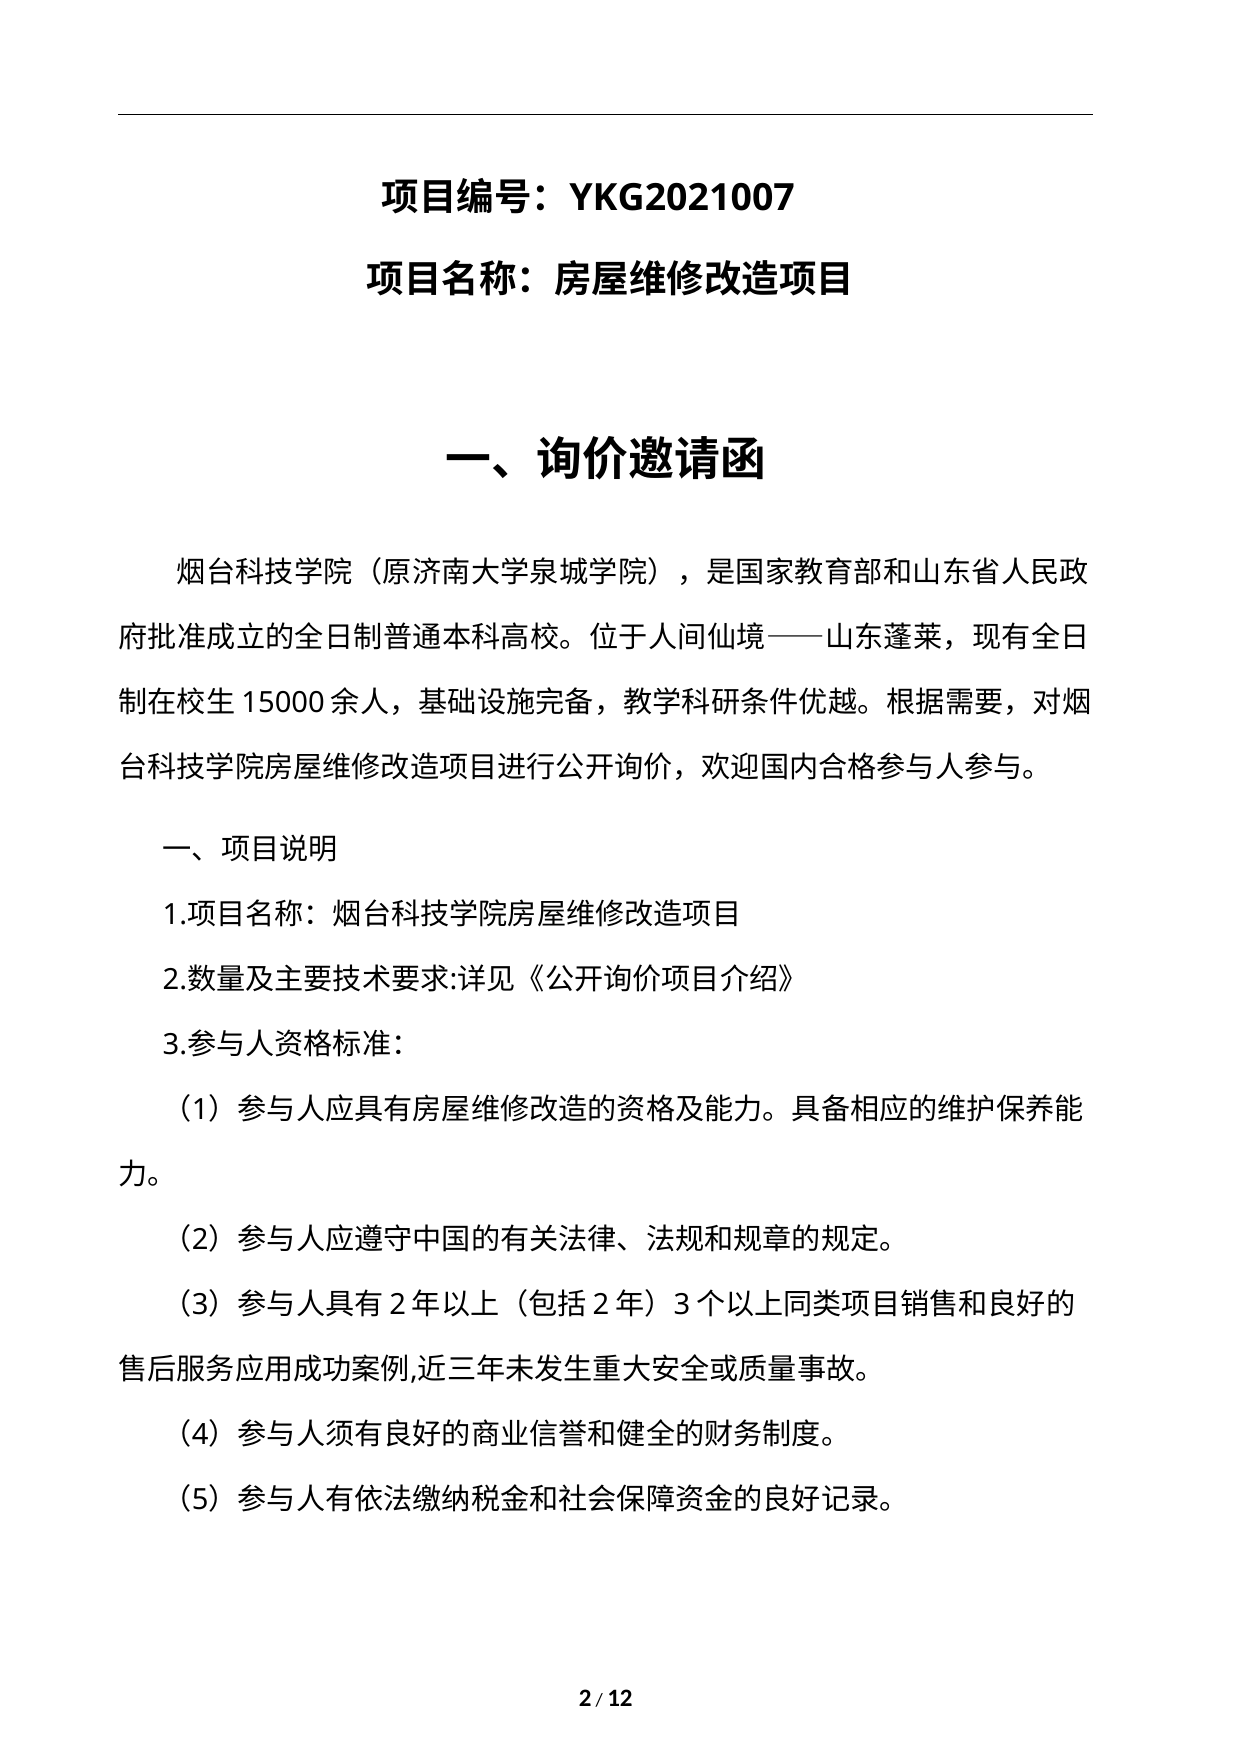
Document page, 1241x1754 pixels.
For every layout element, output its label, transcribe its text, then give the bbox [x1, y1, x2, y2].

text （2）参与人应遵守中国的有关法律、法规和规章的规定。 [118, 1204, 1093, 1269]
text （4）参与人须有良好的商业信誉和健全的财务制度。 [118, 1399, 1093, 1464]
text 项目名称：房屋维修改造项目 [118, 244, 1093, 309]
text 一、项目说明 [118, 814, 1093, 879]
text 1.项目名称：烟台科技学院房屋维修改造项目 [118, 879, 1093, 944]
text 3.参与人资格标准： [118, 1009, 1093, 1074]
text （3）参与人具有2年以上（包括2年）3个以上同类项目销售和良好的售后服务应用成功案例,近三年未发生重大安全或质量事故。 [118, 1269, 1093, 1399]
text 烟台科技学院（原济南大学泉城学院），是国家教育部和山东省人民政府批准成立的全日制普通本科高校。位于人间仙境——山东蓬莱，现有全日制在校生15000余人，基础设施完备，教学科研条件优越。根据需要，对烟台科技学院房屋维修改造项目进行公开询价，欢迎国内合格参与人参与。 [118, 538, 1093, 798]
text 2.数量及主要技术要求:详见《公开询价项目介绍》 [118, 944, 1093, 1009]
text （1）参与人应具有房屋维修改造的资格及能力。具备相应的维护保养能力。 [118, 1074, 1093, 1204]
text 项目编号：YKG2021007 [118, 162, 1093, 227]
text （5）参与人有依法缴纳税金和社会保障资金的良好记录。 [118, 1464, 1093, 1529]
text 一、询价邀请函 [118, 407, 1093, 504]
